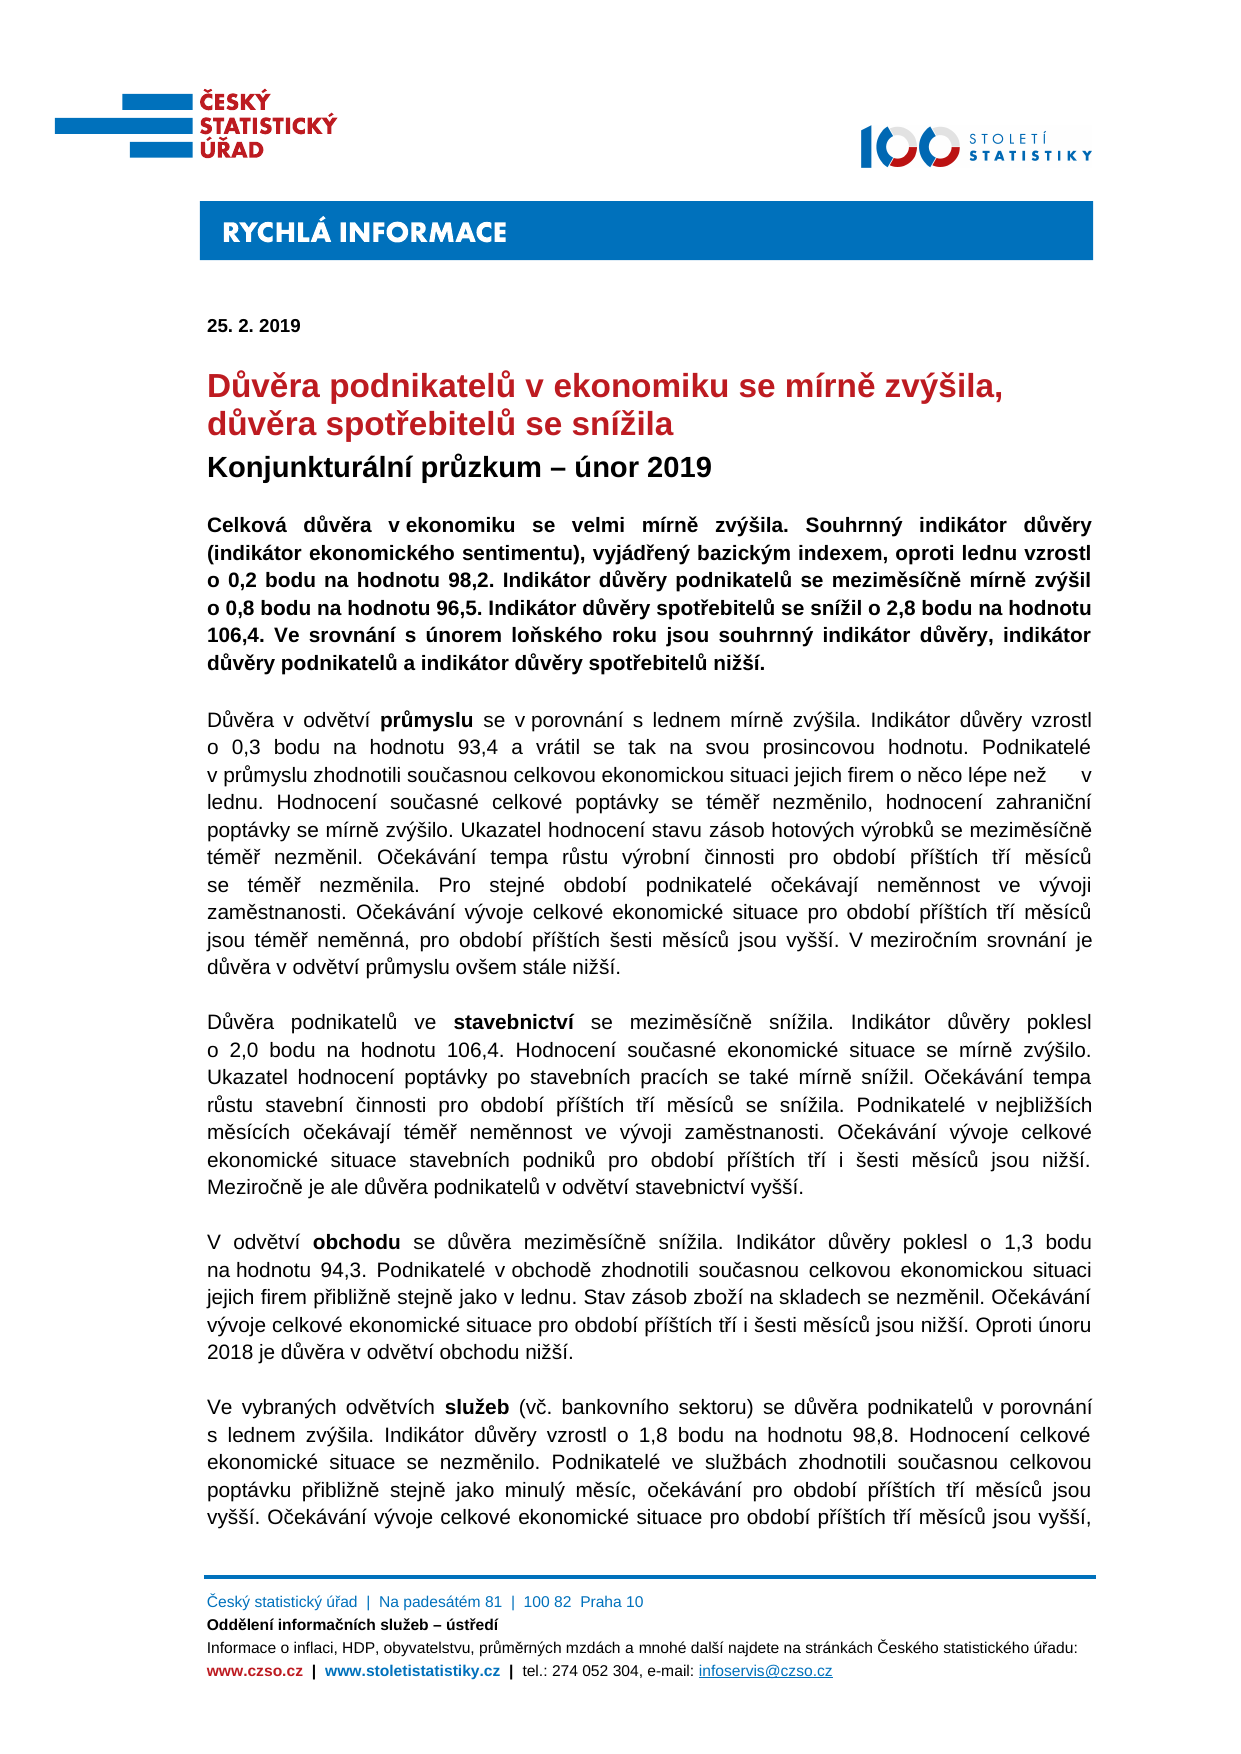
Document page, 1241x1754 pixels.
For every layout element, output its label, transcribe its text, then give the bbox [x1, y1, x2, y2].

title Důvěra podnikatelů v ekonomiku se mírně zvýšila, důvěra spotřebitelů se snížila [207, 367, 1092, 442]
text Důvěra podnikatelů ve stavebnictví se meziměsíčně snížila. Indikátor důvěry poklesl o 2,0 bodu na hodnotu 106,4. Hodnocení současné ekonomické situace se mírně zvýšilo. Ukazatel hodnocení poptávky po stavebních pracích se také mírně snížil. Očekávání tempa růstu stavební činnosti pro období příštích tří měsíců se snížila. Podnikatelé v nejbližších měsících očekávají téměř neměnnost ve vývoji zaměstnanosti. Očekávání vývoje celkové ekonomické situace stavebních podniků pro období příštích tří i šesti měsíců jsou nižší. Meziročně je ale důvěra podnikatelů v odvětví stavebnictví vyšší. [207, 1010, 1092, 1199]
text 25. 2. 2019 [207, 307, 1092, 338]
text Konjunkturální průzkum – únor 2019 [207, 451, 1092, 484]
picture [861, 125, 1092, 168]
text V odvětví obchodu se důvěra meziměsíčně snížila. Indikátor důvěry poklesl o 1,3 bodu na hodnotu 94,3. Podnikatelé v obchodě zhodnotili současnou celkovou ekonomickou situaci jejich firem přibližně stejně jako v lednu. Stav zásob zboží na skladech se nezměnil. Očekávání vývoje celkové ekonomické situace pro období příštích tří i šesti měsíců jsou nižší. Oproti únoru 2018 je důvěra v odvětví obchodu nižší. [207, 1230, 1092, 1364]
text Důvěra v odvětví průmyslu se v porovnání s lednem mírně zvýšila. Indikátor důvěry vzrostl o 0,3 bodu na hodnotu 93,4 a vrátil se tak na svou prosincovou hodnotu. Podnikatelé v průmyslu zhodnotili současnou celkovou ekonomickou situaci jejich firem o něco lépe než v lednu. Hodnocení současné celkové poptávky se téměř nezměnilo, hodnocení zahraniční poptávky se mírně zvýšilo. Ukazatel hodnocení stavu zásob hotových výrobků se meziměsíčně téměř nezměnil. Očekávání tempa růstu výrobní činnosti pro období příštích tří měsíců se téměř nezměnila. Pro stejné období podnikatelé očekávají neměnnost ve vývoji zaměstnanosti. Očekávání vývoje celkové ekonomické situace pro období příštích tří měsíců jsou téměř neměnná, pro období příštích šesti měsíců jsou vyšší. V meziročním srovnání je důvěra v odvětví průmyslu ovšem stále nižší. [207, 707, 1092, 979]
text Celková důvěra v ekonomiku se velmi mírně zvýšila. Souhrnný indikátor důvěry (indikátor ekonomického sentimentu), vyjádřený bazickým indexem, oproti lednu vzrostl o 0,2 bodu na hodnotu 98,2. Indikátor důvěry podnikatelů se meziměsíčně mírně zvýšil o 0,8 bodu na hodnotu 96,5. Indikátor důvěry spotřebitelů se snížil o 2,8 bodu na hodnotu 106,4. Ve srovnání s únorem loňského roku jsou souhrnný indikátor důvěry, indikátor důvěry podnikatelů a indikátor důvěry spotřebitelů nižší. [207, 513, 1092, 675]
